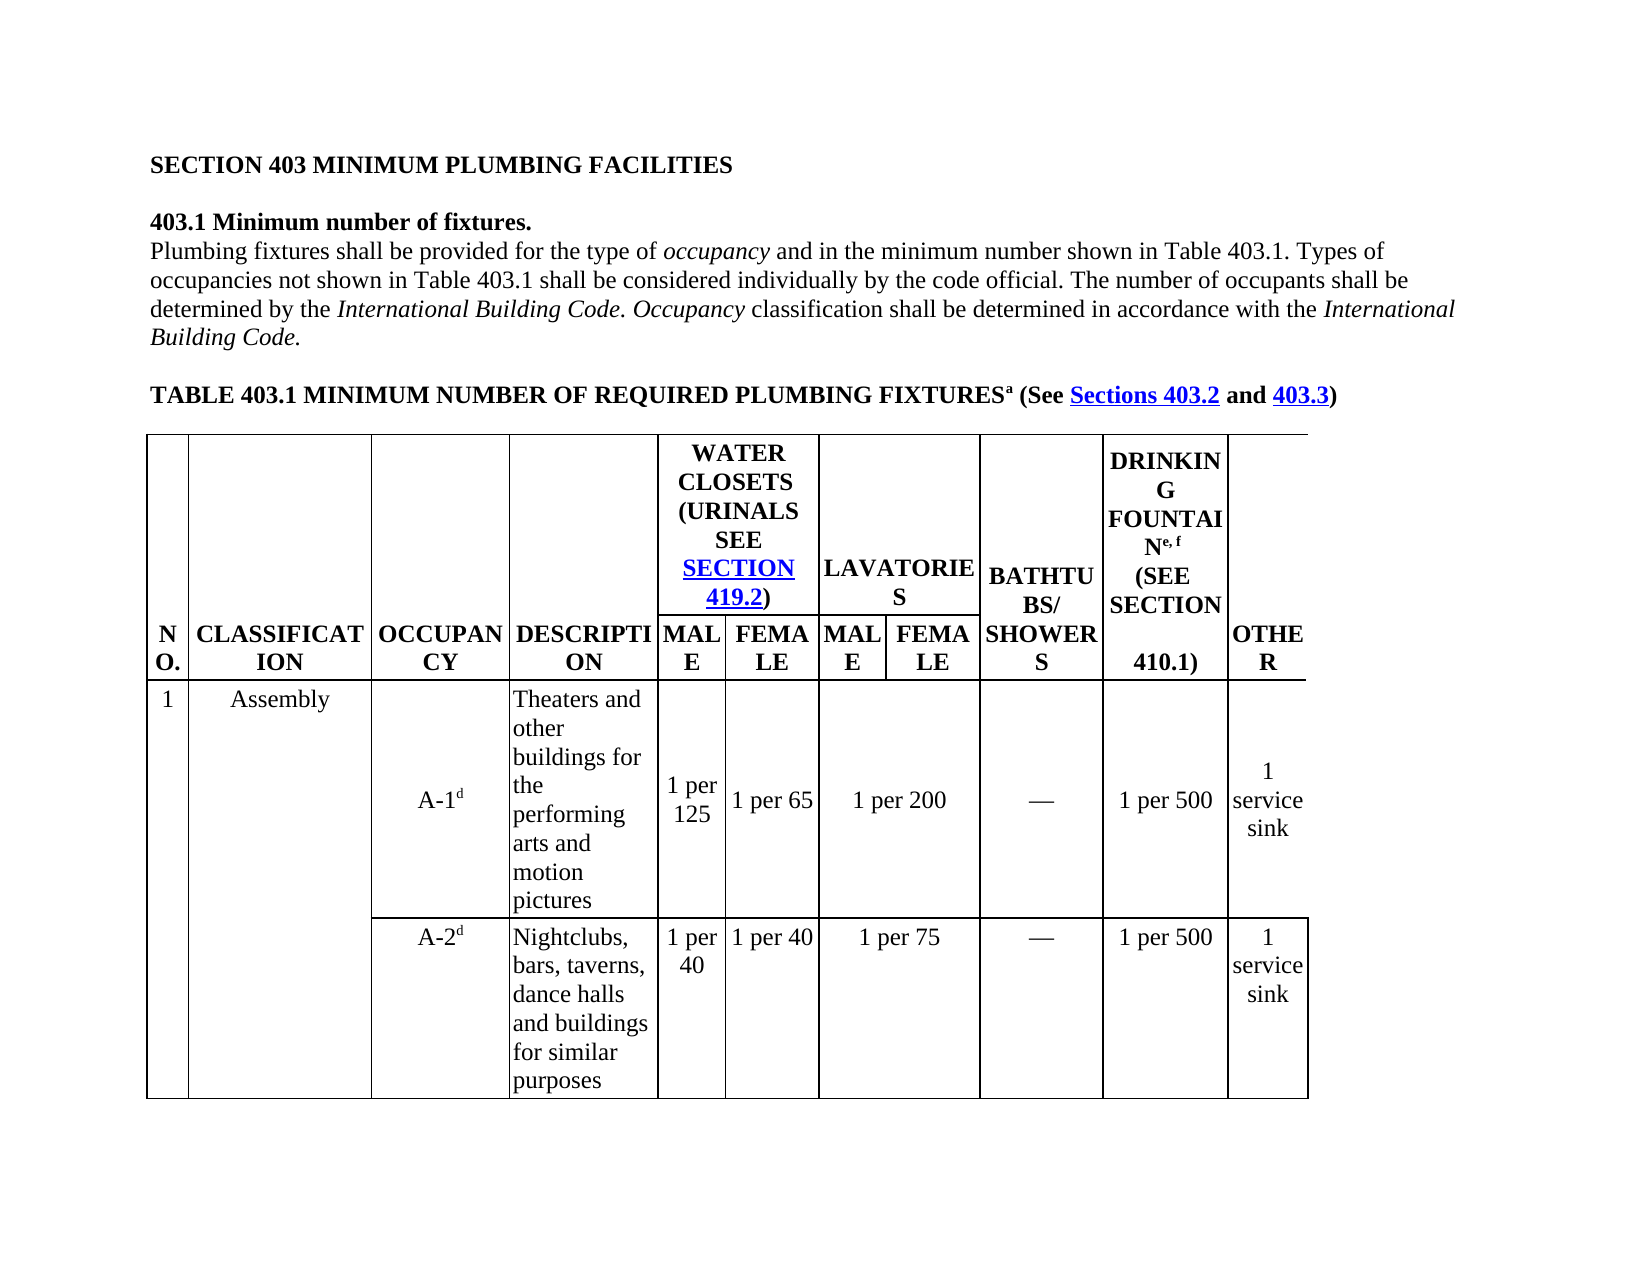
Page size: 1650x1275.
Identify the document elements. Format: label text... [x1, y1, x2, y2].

table_cell MALE [820, 616, 885, 679]
table_cell 1 per 200 [820, 681, 979, 917]
table_cell 1 per 40 [659, 919, 725, 1097]
text SECTION 403 MINIMUM PLUMBING FACILITIES 403.1 Minimum number of fixtures. Plumbing fixtures shall be provided for the type of occupancy and in the minimum number shown in Table 403.1. Types of occupancies not shown in Table 403.1 shall be considered individually by the code official. The number of occupants shall be determined by the International Building Code. Occupancy classification shall be determined in accordance with the International Building Code. TABLE 403.1 MINIMUM NUMBER OF REQUIRED PLUMBING FIXTURESa (See Sections 403.2 and 403.3) [150, 150, 1500, 409]
table_cell 1 per 500 [1104, 919, 1227, 1097]
table_cell Nightclubs, bars, taverns, dance halls and buildings for similar purposes [510, 919, 657, 1097]
table_cell — [981, 681, 1102, 917]
table_header LAVATORIES [820, 435, 979, 614]
table_cell 1 per 40 [726, 919, 818, 1097]
table_cell A-2d [372, 919, 509, 1097]
table_cell Theaters and other buildings for the performing arts and motion pictures [510, 681, 657, 917]
table_header NO. [148, 435, 188, 679]
table_cell 1 per 75 [820, 919, 979, 1097]
table_cell MALE [659, 616, 725, 679]
table_header DRINKING FOUNTAINe, f (SEE SECTION 410.1) [1104, 435, 1227, 679]
table_header DESCRIPTION [510, 435, 657, 679]
table_header CLASSIFICATION [189, 435, 371, 679]
table_cell FEMALE [726, 616, 818, 679]
table_header BATHTUBS/ SHOWERS [981, 435, 1102, 679]
table_cell A-1d [372, 681, 509, 917]
table_header WATER CLOSETS (URINALS SEE SECTION 419.2) [659, 435, 818, 614]
table_header OTHER [1229, 435, 1308, 679]
table_cell — [981, 919, 1102, 1097]
table_cell 1 per 500 [1104, 681, 1227, 917]
table_cell 1 per 125 [659, 681, 725, 917]
table_cell 1 per 65 [726, 681, 818, 917]
table_cell FEMALE [887, 616, 979, 679]
table_cell 1 service sink [1229, 919, 1307, 1097]
table_cell 1 service sink [1229, 679, 1308, 917]
table_cell Assembly [189, 681, 371, 1097]
table_header OCCUPANCY [372, 435, 509, 679]
table_cell 1 [148, 681, 188, 1097]
